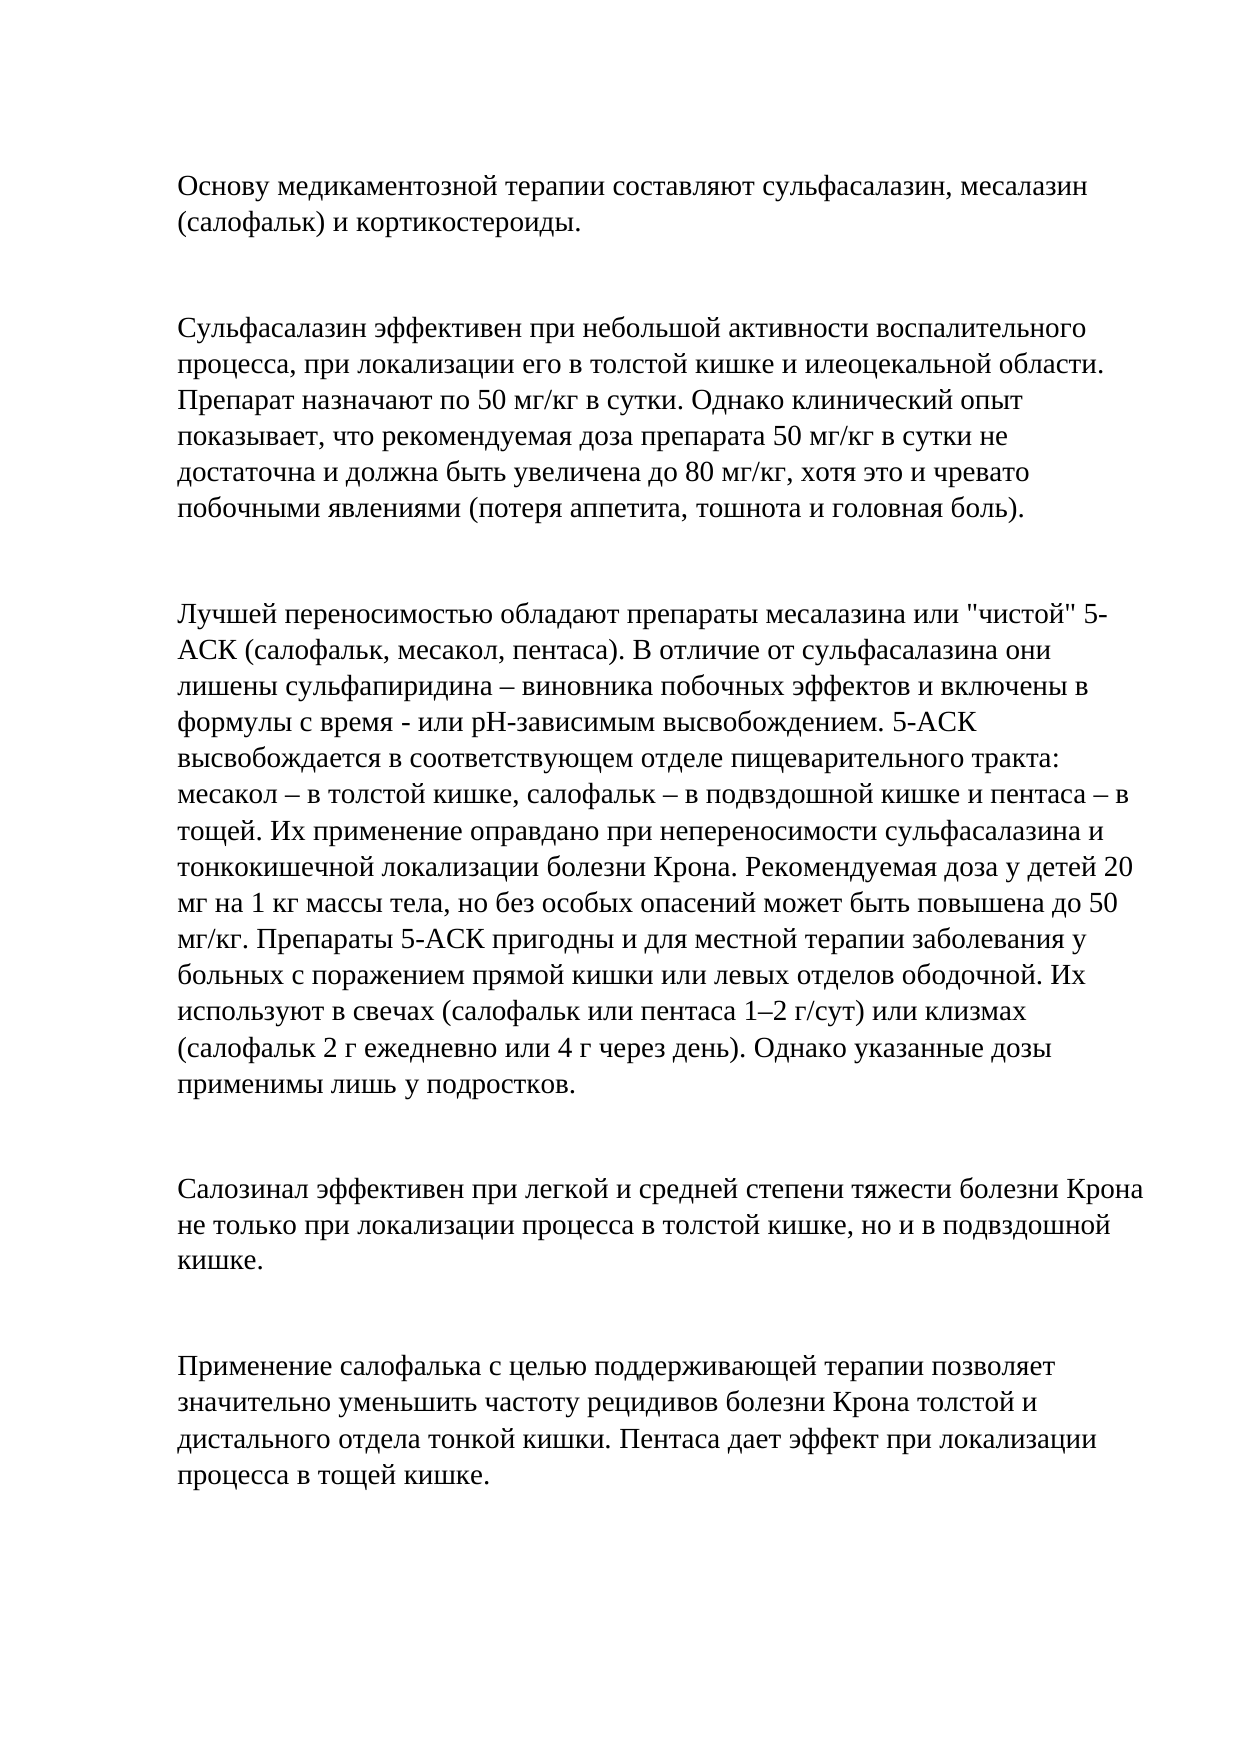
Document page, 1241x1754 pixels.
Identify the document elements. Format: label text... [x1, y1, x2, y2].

text Сульфасалазин эффективен при небольшой активности воспалительного процесса, при локализации его в толстой кишке и илеоцекальной области. Препарат назначают по 50 мг/кг в сутки. Однако клинический опыт показывает, что рекомендуемая доза препарата 50 мг/кг в сутки не достаточна и должна быть увеличена до 80 мг/кг, хотя это и чревато побочными явлениями (потеря аппетита, тошнота и головная боль). [177, 310, 1144, 524]
text Салозинал эффективен при легкой и средней степени тяжести болезни Крона не только при локализации процесса в толстой кишке, но и в подвздошной кишке. [177, 1171, 1151, 1276]
text Применение салофалька с целью поддерживающей терапии позволяет значительно уменьшить частоту рецидивов болезни Крона толстой и дистального отдела тонкой кишки. Пентаса дает эффект при локализации процесса в тощей кишке. [177, 1348, 1165, 1490]
text Основу медикаментозной терапии составляют сульфасалазин, месалазин (салофальк) и кортикостероиды. [177, 168, 1165, 237]
text Лучшей переносимостью обладают препараты месалазина или "чистой" 5- АСК (салофальк, месакол, пентаса). В отличие от сульфасалазина они лишены сульфапиридина – виновника побочных эффектов и включены в формулы с время - или рН-зависимым высвобождением. 5-АСК высвобождается в соответствующем отделе пищеварительного тракта: месакол – в толстой кишке, салофальк – в подвздошной кишке и пентаса – в тощей. Их применение оправдано при непереносимости сульфасалазина и тонкокишечной локализации болезни Крона. Рекомендуемая доза у детей 20 мг на 1 кг массы тела, но без особых опасений может быть повышена до 50 мг/кг. Препараты 5-АСК пригодны и для местной терапии заболевания у больных с поражением прямой кишки или левых отделов ободочной. Их используют в свечах (салофальк или пентаса 1–2 г/сут) или клизмах (салофальк 2 г ежедневно или 4 г через день). Однако указанные дозы применимы лишь у подростков. [177, 596, 1135, 1099]
